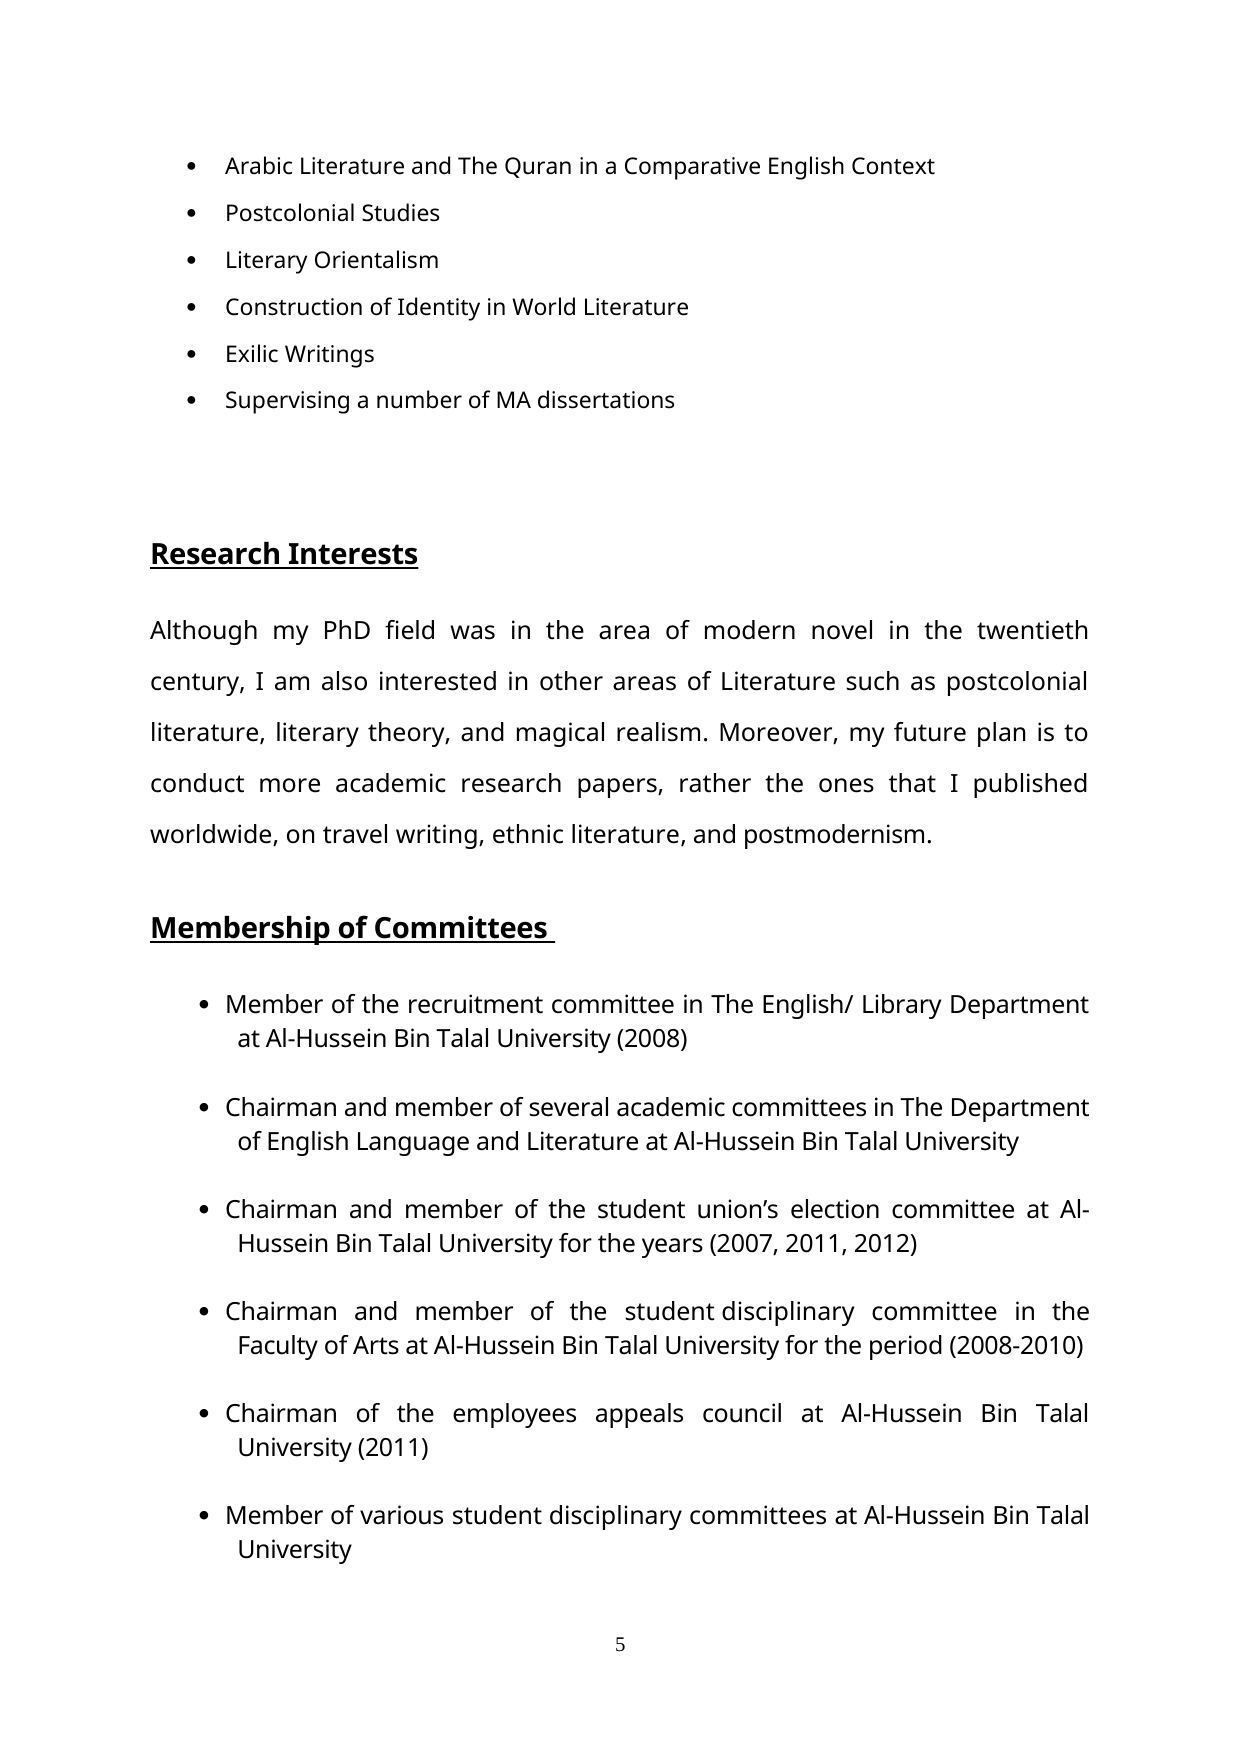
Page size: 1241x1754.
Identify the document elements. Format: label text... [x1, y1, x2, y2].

list Literary Orientalism [187, 244, 1090, 275]
list Member of the recruitment committee in The English/ Library Department at Al-Hussein Bin Talal University (2008) [199, 987, 1090, 1055]
text Research Interests [150, 533, 1090, 573]
list Arabic Literature and The Quran in a Comparative English Context [187, 150, 1090, 181]
list Postcolonial Studies [187, 197, 1090, 228]
list Exilic Writings [187, 337, 1090, 369]
list Chairman of the employees appeals council at Al-Hussein Bin Talal University (2011) [199, 1396, 1090, 1464]
list Supervising a number of MA dissertations [187, 384, 1090, 416]
list Chairman and member of the student disciplinary committee in the Faculty of Arts at Al-Hussein Bin Talal University for the period (2008-2010) [199, 1293, 1090, 1362]
list Member of various student disciplinary committees at Al-Hussein Bin Talal University [199, 1498, 1090, 1566]
list Construction of Identity in World Literature [187, 291, 1090, 322]
list Chairman and member of the student union’s election committee at Al-Hussein Bin Talal University for the years (2007, 2011, 2012) [199, 1191, 1090, 1259]
text Membership of Committees [150, 908, 1090, 947]
text Although my PhD field was in the area of modern novel in the twentieth century, I am also interested in other areas of Literature such as postcolonial literature, literary theory, and magical realism. Moreover, my future plan is to conduct more academic research papers, rather the ones that I published worldwide, on travel writing, ethnic literature, and postmodernism. [150, 613, 1090, 851]
list Chairman and member of several academic committees in The Department of English Language and Literature at Al-Hussein Bin Talal University [199, 1089, 1090, 1157]
